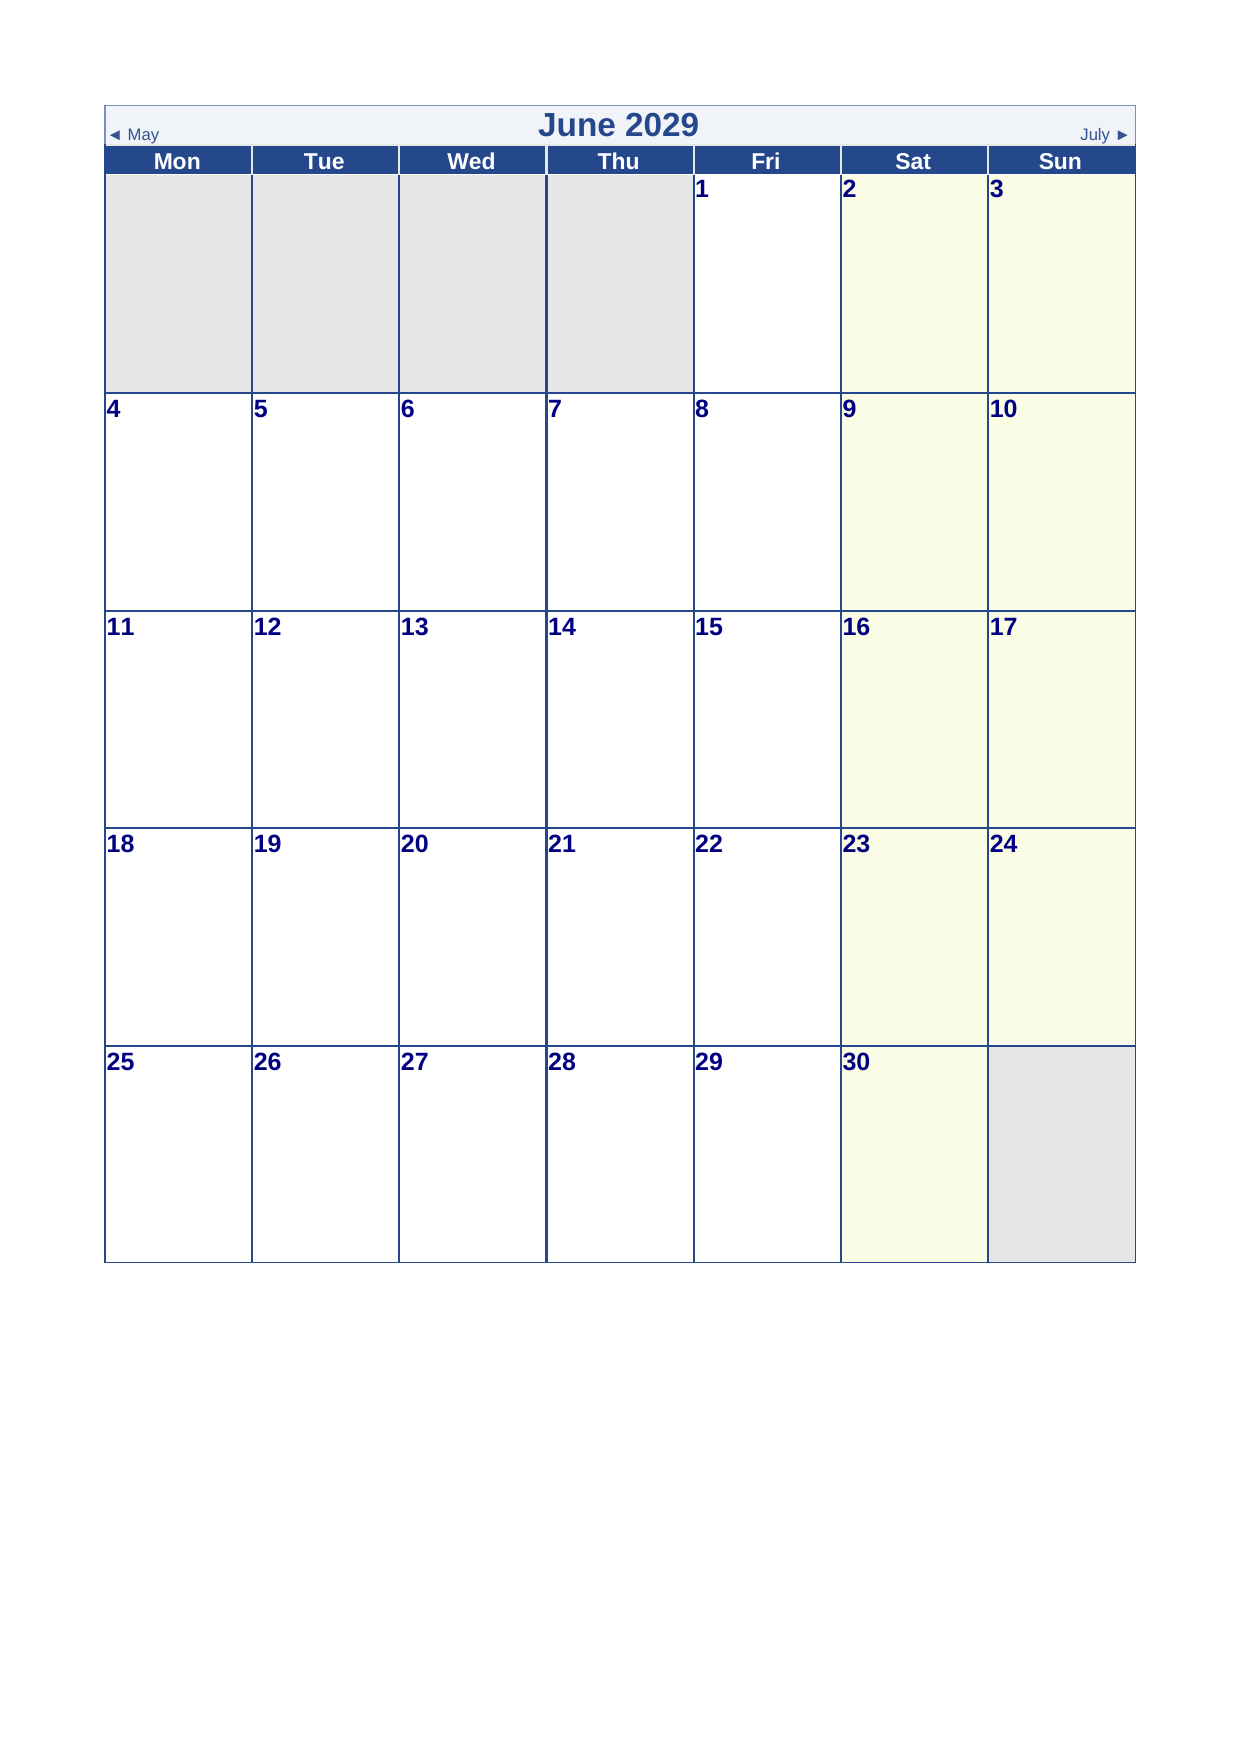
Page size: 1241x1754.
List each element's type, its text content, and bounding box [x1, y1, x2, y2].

table_cell Mon [106, 146, 251, 174]
table_cell 16 [842, 612, 987, 827]
table_cell 12 [253, 612, 398, 827]
table_cell 6 [400, 394, 545, 609]
table_cell 4 [106, 394, 251, 609]
table_cell 10 [989, 394, 1135, 609]
table_cell 9 [842, 394, 987, 609]
table_cell Tue [253, 146, 398, 174]
table_cell Wed [400, 146, 545, 174]
table_cell Thu [548, 146, 693, 174]
table_cell Sun [989, 146, 1135, 174]
table_cell 1 [695, 175, 840, 392]
table_cell 28 [548, 1047, 693, 1262]
table_header ◄ May [106, 106, 252, 144]
table_cell [548, 175, 693, 392]
table_cell 14 [548, 612, 693, 827]
table_cell 30 [842, 1047, 987, 1262]
table_cell 23 [842, 829, 987, 1044]
table_header July ► [988, 106, 1135, 144]
table_cell 26 [253, 1047, 398, 1262]
table_cell 21 [548, 829, 693, 1044]
table_cell 20 [400, 829, 545, 1044]
table_cell 17 [989, 612, 1135, 827]
table_cell 19 [253, 829, 398, 1044]
table_cell 22 [695, 829, 840, 1044]
table_cell 13 [400, 612, 545, 827]
table_cell 8 [695, 394, 840, 609]
table_cell 5 [253, 394, 398, 609]
table_cell 7 [548, 394, 693, 609]
table_cell [106, 175, 251, 392]
table_cell [400, 175, 545, 392]
table_cell [253, 175, 398, 392]
table_cell 11 [106, 612, 251, 827]
table_cell 2 [842, 175, 987, 392]
table_header June 2029 [252, 106, 988, 144]
table_cell 18 [106, 829, 251, 1044]
table_cell Sat [842, 146, 987, 174]
table_cell 15 [695, 612, 840, 827]
table_cell 27 [400, 1047, 545, 1262]
table_cell 25 [106, 1047, 251, 1262]
table_cell 3 [989, 175, 1135, 392]
table_cell 24 [989, 829, 1135, 1044]
table_cell Fri [695, 146, 840, 174]
table_cell 29 [695, 1047, 840, 1262]
table_cell [989, 1047, 1135, 1262]
